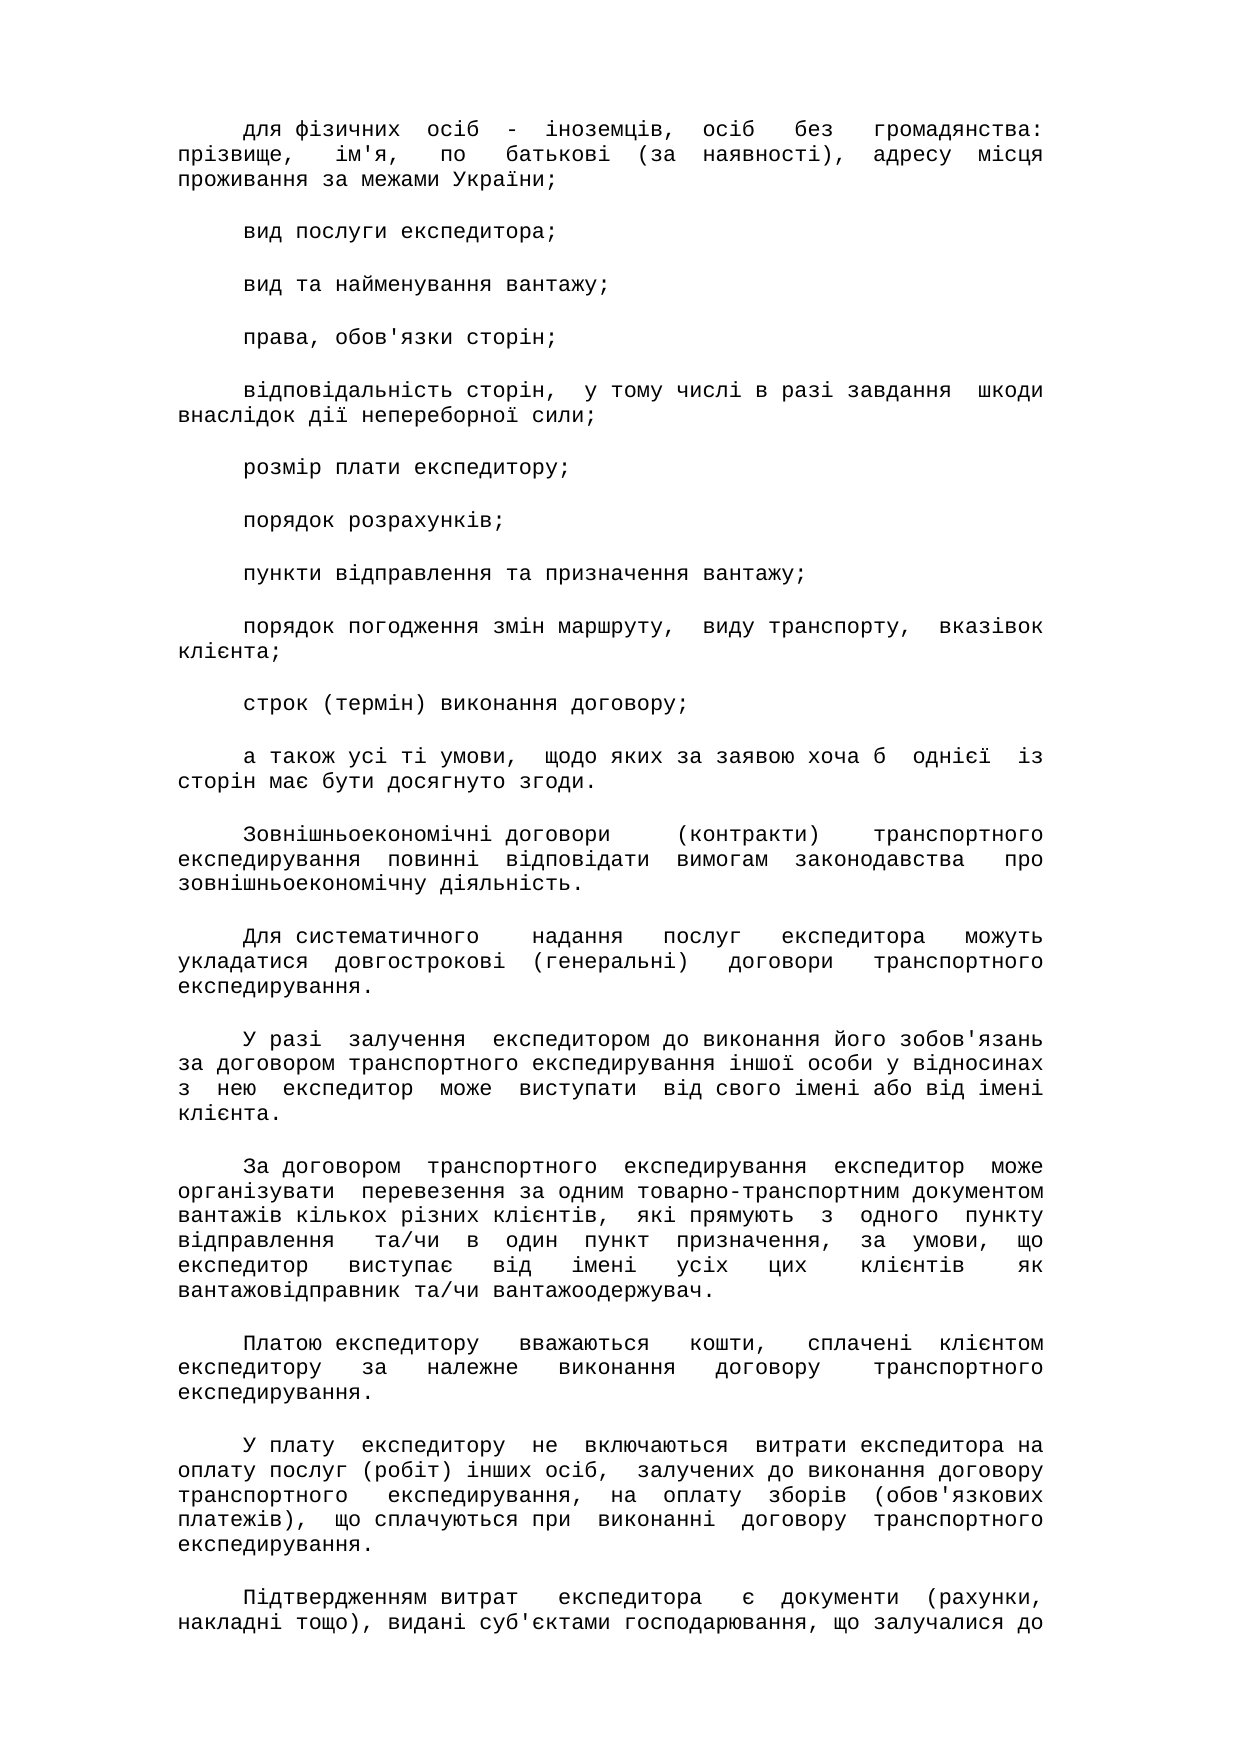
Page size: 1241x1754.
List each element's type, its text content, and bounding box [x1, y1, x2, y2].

text Зовнішньоекономічні договори (контракти) транспортного експедирування повинні відповідати вимогам законодавства про зовнішньоекономічну діяльність. [177, 823, 1152, 925]
text пункти відправлення та призначення вантажу; [177, 562, 1152, 615]
text порядок погодження змін маршруту, виду транспорту, вказівок клієнта; [177, 615, 1152, 693]
text У плату експедитору не включаються витрати експедитора на оплату послуг (робіт) інших осіб, залучених до виконання договору транспортного експедирування, на оплату зборів (обов'язкових платежів), що сплачуються при виконанні договору транспортного експедирування. [177, 1434, 1152, 1586]
text права, обов'язки сторін; [177, 326, 1152, 379]
text розмір плати експедитору; [177, 457, 1152, 509]
text вид та найменування вантажу; [177, 273, 1152, 326]
text У разі залучення експедитором до виконання його зобов'язань за договором транспортного експедирування іншої особи у відносинах з нею експедитор може виступати від свого імені або від імені клієнта. [177, 1028, 1152, 1155]
text Платою експедитору вважаються кошти, сплачені клієнтом експедитору за належне виконання договору транспортного експедирування. [177, 1332, 1152, 1434]
text вид послуги експедитора; [177, 221, 1152, 273]
text порядок розрахунків; [177, 509, 1152, 562]
text Для систематичного надання послуг експедитора можуть укладатися довгострокові (генеральні) договори транспортного експедирування. [177, 925, 1152, 1028]
text відповідальність сторін, у тому числі в разі завдання шкоди внаслідок дії непереборної сили; [177, 379, 1152, 457]
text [177, 1586, 1152, 1636]
text а також усі ті умови, щодо яких за заявою хоча б однієї із сторін має бути досягнуто згоди. [177, 745, 1152, 823]
text для фізичних осіб - іноземців, осіб без громадянства: прізвище, ім'я, по батькові (за наявності), адресу місця проживання за межами України; [177, 118, 1152, 221]
text За договором транспортного експедирування експедитор може організувати перевезення за одним товарно-транспортним документом вантажів кількох різних клієнтів, які прямують з одного пункту відправлення та/чи в один пункт призначення, за умови, що експедитор виступає від імені усіх цих клієнтів як вантажовідправник та/чи вантажоодержувач. [177, 1155, 1152, 1332]
text строк (термін) виконання договору; [177, 693, 1152, 745]
